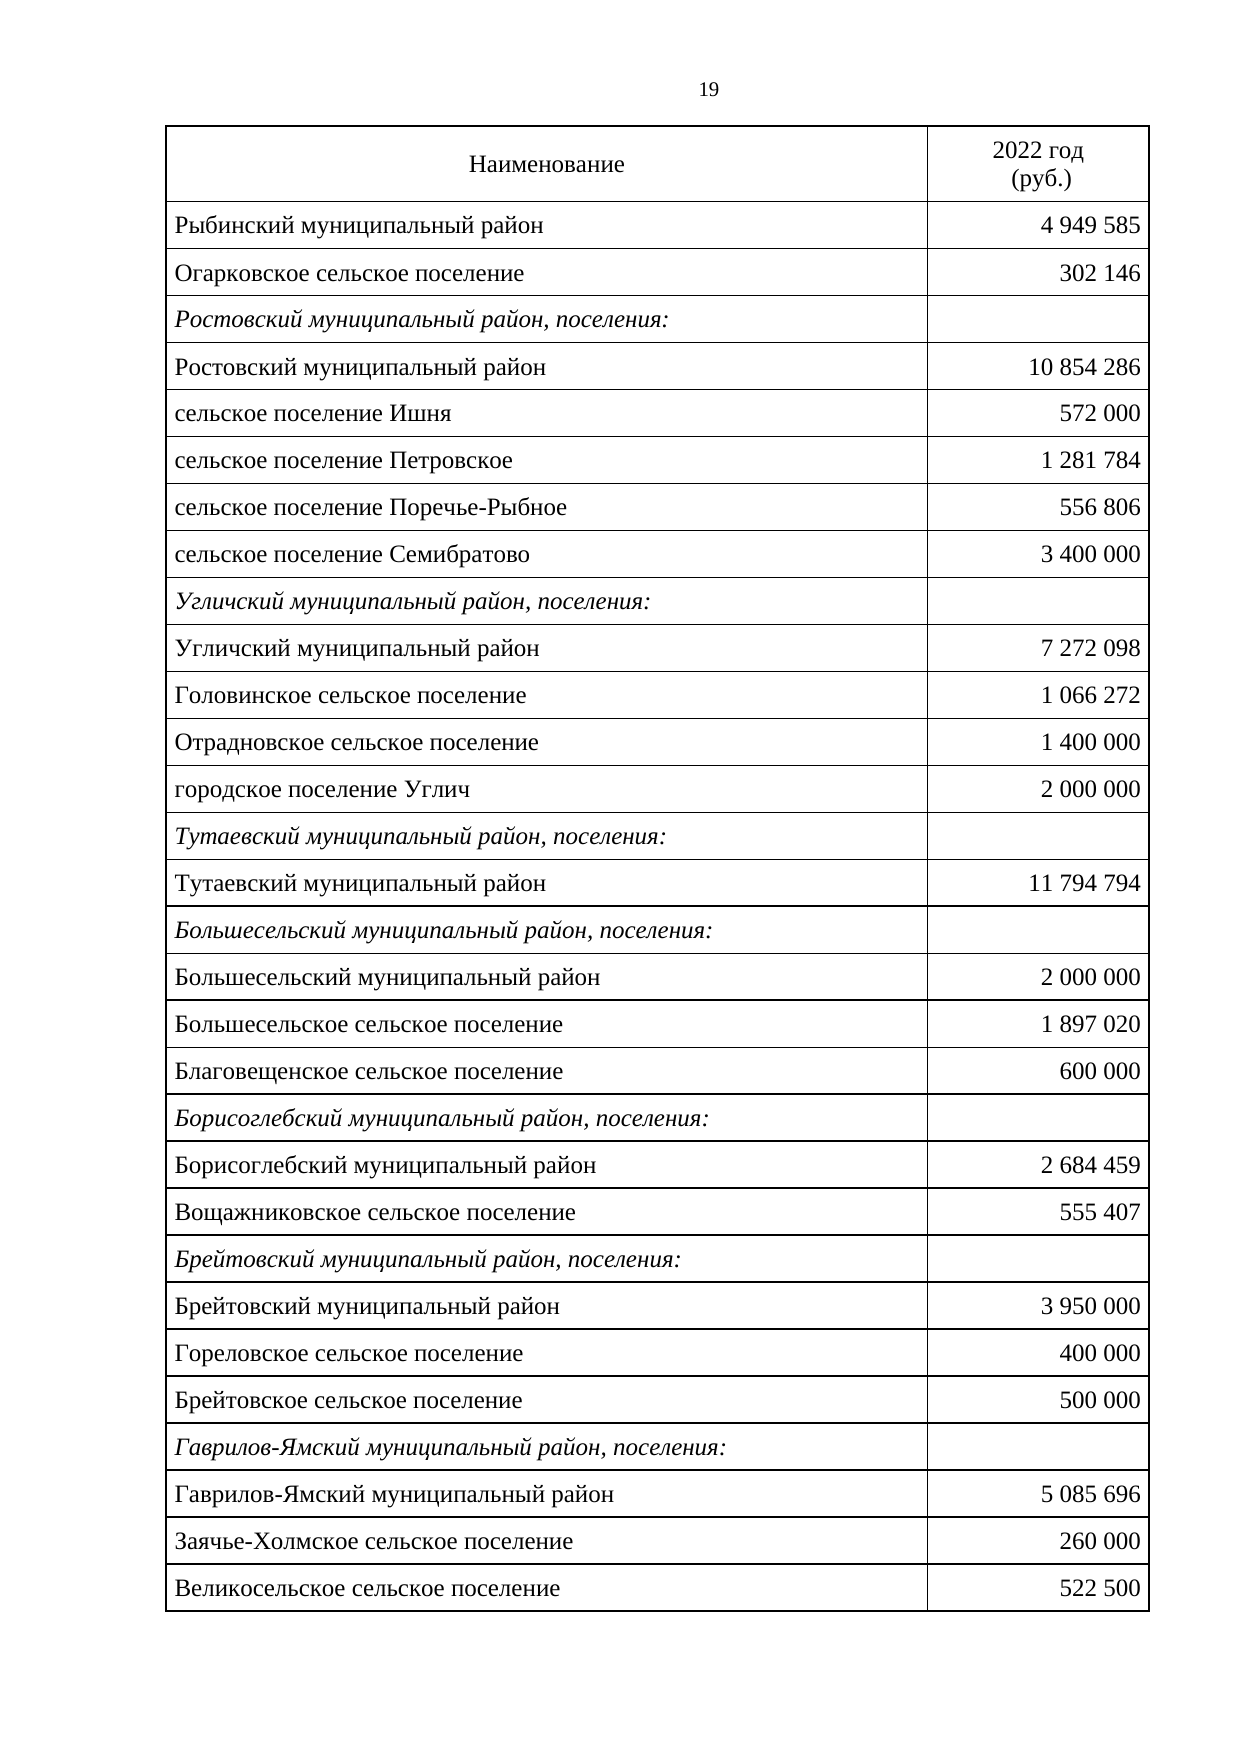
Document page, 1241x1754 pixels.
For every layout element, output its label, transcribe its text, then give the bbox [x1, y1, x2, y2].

table_cell 2 000 000 [928, 954, 1148, 999]
table_cell [928, 1236, 1148, 1281]
table_cell Брейтовский муниципальный район [167, 1283, 927, 1328]
table_cell Угличский муниципальный район [167, 625, 927, 671]
table_cell 555 407 [928, 1189, 1148, 1234]
table_cell 3 400 000 [928, 531, 1148, 577]
table_cell 7 272 098 [928, 625, 1148, 671]
table_cell 5 085 696 [928, 1471, 1148, 1516]
table_cell Брейтовское сельское поселение [167, 1377, 927, 1422]
table_cell [928, 813, 1148, 858]
table_cell Угличский муниципальный район, поселения: [167, 578, 927, 623]
table_cell 400 000 [928, 1330, 1148, 1375]
table_header [928, 127, 1148, 201]
table_cell Отрадновское сельское поселение [167, 719, 927, 764]
table_cell городское поселение Углич [167, 766, 927, 811]
table_cell 2 684 459 [928, 1142, 1148, 1187]
table_cell 600 000 [928, 1048, 1148, 1093]
table_cell сельское поселение Поречье-Рыбное [167, 484, 927, 529]
table_cell Благовещенское сельское поселение [167, 1048, 927, 1093]
table_cell Большесельский муниципальный район [167, 954, 927, 999]
table_cell [928, 1095, 1148, 1140]
table_cell 1 066 272 [928, 672, 1148, 717]
table_cell Ростовский муниципальный район, поселения: [167, 296, 927, 342]
table_cell 556 806 [928, 484, 1148, 529]
table_cell Вощажниковское сельское поселение [167, 1189, 927, 1234]
table_cell 10 854 286 [928, 343, 1148, 389]
table_cell Борисоглебский муниципальный район, поселения: [167, 1095, 927, 1140]
table_cell 302 146 [928, 249, 1148, 295]
table_cell 572 000 [928, 390, 1148, 436]
table_cell Брейтовский муниципальный район, поселения: [167, 1236, 927, 1281]
table_cell [928, 907, 1148, 952]
table_cell Большесельское сельское поселение [167, 1001, 927, 1046]
table_header [167, 127, 927, 201]
table_cell 4 949 585 [928, 202, 1148, 248]
table_cell Большесельский муниципальный район, поселения: [167, 907, 927, 952]
table_cell Заячье-Холмское сельское поселение [167, 1518, 927, 1563]
table_cell 3 950 000 [928, 1283, 1148, 1328]
table_cell [928, 1424, 1148, 1469]
table_cell Гаврилов-Ямский муниципальный район, поселения: [167, 1424, 927, 1469]
table_cell 2 000 000 [928, 766, 1148, 811]
table_cell 260 000 [928, 1518, 1148, 1563]
table_cell 1 400 000 [928, 719, 1148, 764]
table_cell Рыбинский муниципальный район [167, 202, 927, 248]
table_cell 500 000 [928, 1377, 1148, 1422]
table_cell 1 281 784 [928, 437, 1148, 483]
table_cell Огарковское сельское поселение [167, 249, 927, 295]
table_cell Гореловское сельское поселение [167, 1330, 927, 1375]
table_cell сельское поселение Семибратово [167, 531, 927, 577]
table_cell 1 897 020 [928, 1001, 1148, 1046]
table_cell 11 794 794 [928, 860, 1148, 905]
table_cell сельское поселение Петровское [167, 437, 927, 483]
table_cell Тутаевский муниципальный район [167, 860, 927, 905]
table_cell Борисоглебский муниципальный район [167, 1142, 927, 1187]
table_cell Головинское сельское поселение [167, 672, 927, 717]
table_cell Тутаевский муниципальный район, поселения: [167, 813, 927, 858]
table_cell Великосельское сельское поселение [167, 1565, 927, 1610]
table_cell Гаврилов-Ямский муниципальный район [167, 1471, 927, 1516]
table_cell Ростовский муниципальный район [167, 343, 927, 389]
table_cell 522 500 [928, 1565, 1148, 1610]
table_cell [928, 578, 1148, 623]
table_cell сельское поселение Ишня [167, 390, 927, 436]
table_cell [928, 296, 1148, 342]
